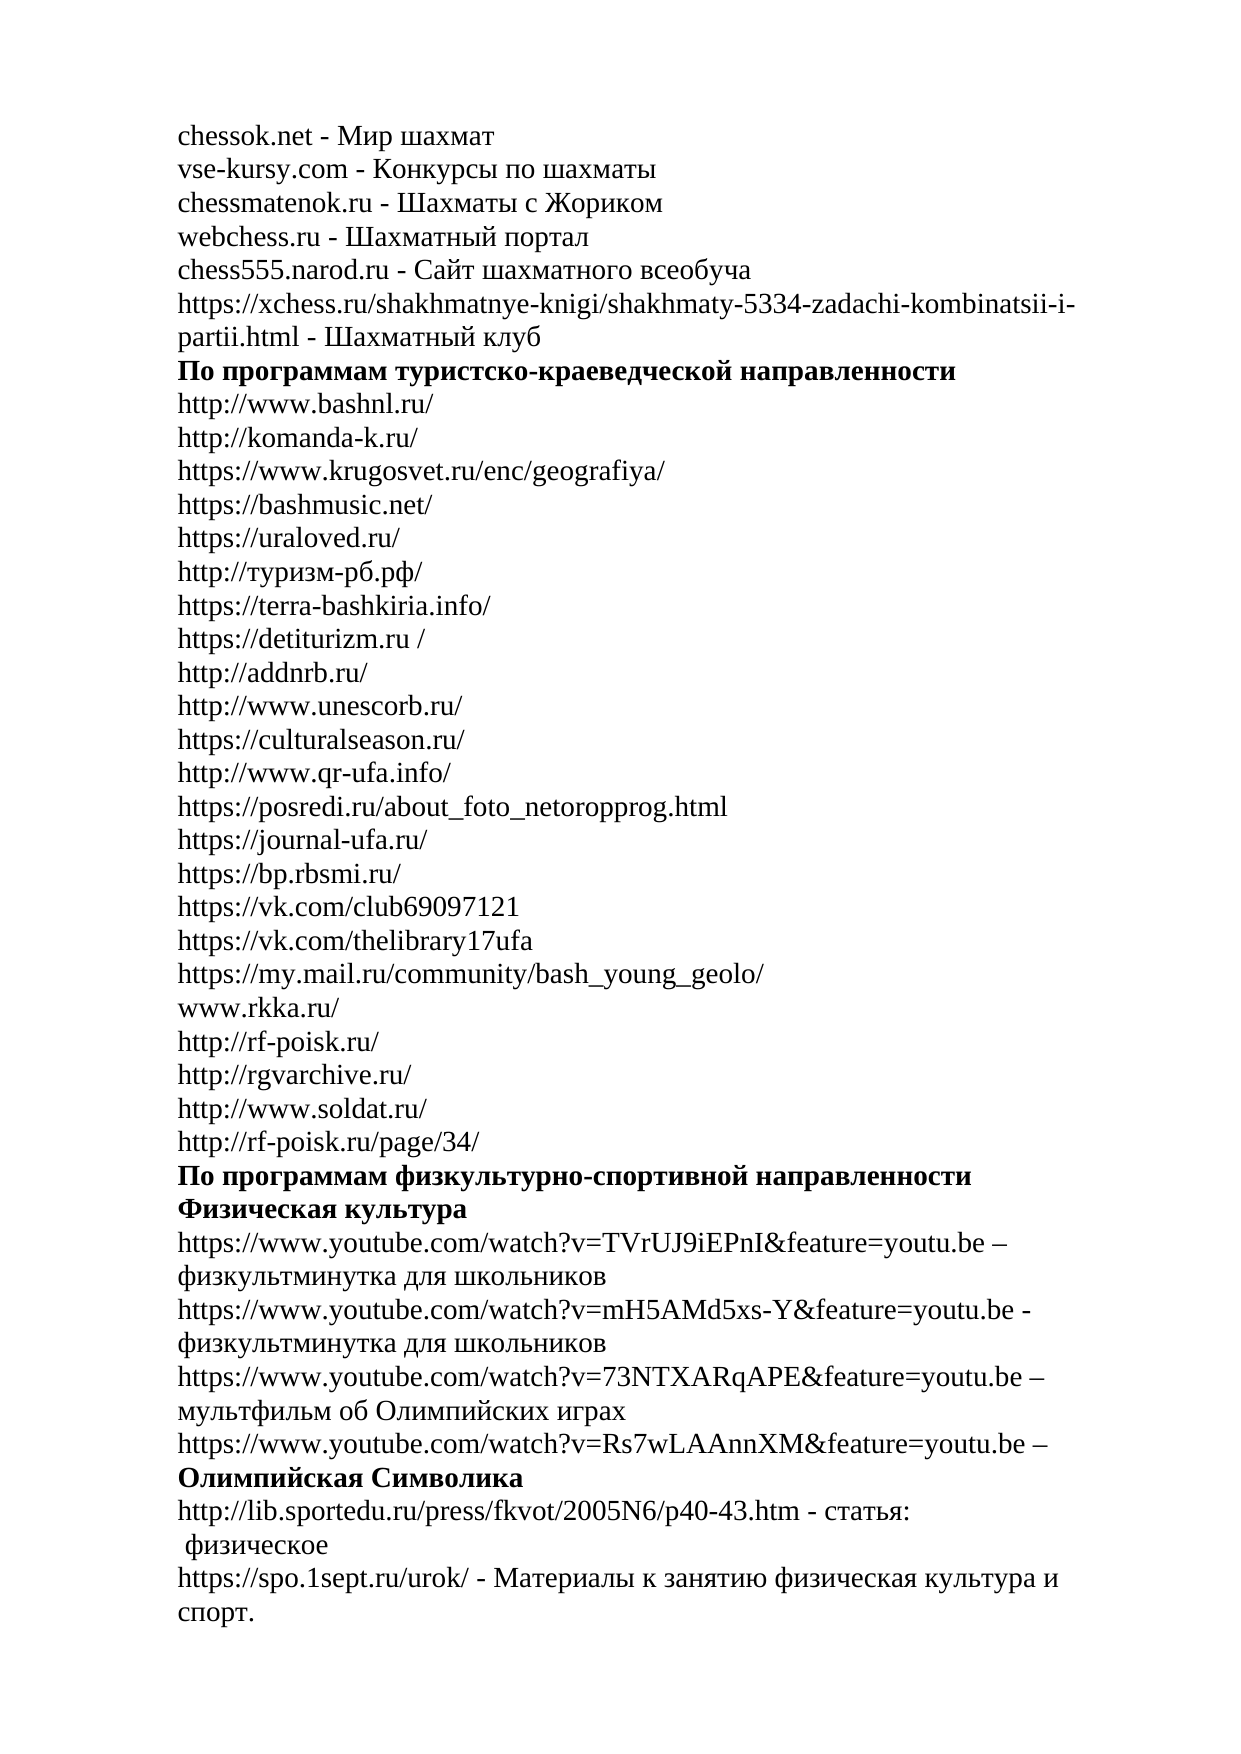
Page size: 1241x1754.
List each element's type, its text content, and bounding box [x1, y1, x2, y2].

text https://xchess.ru/shakhmatnye-knigi/shakhmaty-5334-zadachi-kombinatsii-i- [177, 286, 1152, 319]
text https://detiturizm.ru / [177, 621, 1152, 655]
text webchess.ru - Шахматный портал [177, 219, 1152, 252]
text partii.html - Шахматный клуб [177, 319, 1152, 353]
text www.rkka.ru/ [177, 990, 1152, 1024]
text По программам физкультурно-спортивной направленности [177, 1158, 1152, 1191]
text https://spo.1sept.ru/urok/ - Материалы к занятию физическая культура и [177, 1560, 1152, 1594]
text https://bashmusic.net/ [177, 487, 1152, 521]
text chessok.net - Мир шахмат [177, 118, 1152, 152]
text физическое [177, 1527, 1152, 1560]
text спорт. [177, 1594, 1152, 1627]
text https://www.youtube.com/watch?v=mH5AMd5xs-Y&feature=youtu.be - [177, 1292, 1152, 1326]
text физкультминутка для школьников [177, 1258, 1152, 1292]
text https://www.youtube.com/watch?v=73NTXARqAPE&feature=youtu.be – [177, 1359, 1152, 1393]
text http://addnrb.ru/ [177, 655, 1152, 688]
text chess555.narod.ru - Сайт шахматного всеобуча [177, 252, 1152, 286]
text мультфильм об Олимпийских играх [177, 1393, 1152, 1426]
text http://lib.sportedu.ru/press/fkvot/2005N6/p40-43.htm - статья: [177, 1493, 1152, 1527]
text https://bp.rbsmi.ru/ [177, 856, 1152, 889]
text https://vk.com/club69097121 [177, 889, 1152, 923]
text http://www.unescorb.ru/ [177, 688, 1152, 722]
text http://www.bashnl.ru/ [177, 386, 1152, 420]
text http://rf-poisk.ru/ [177, 1024, 1152, 1057]
text http://rf-poisk.ru/page/34/ [177, 1124, 1152, 1158]
text https://culturalseason.ru/ [177, 722, 1152, 755]
text http://туризм-рб.рф/ [177, 554, 1152, 588]
text http://www.qr-ufa.info/ [177, 755, 1152, 789]
text http://www.soldat.ru/ [177, 1091, 1152, 1124]
text http://komanda-k.ru/ [177, 420, 1152, 453]
text https://my.mail.ru/community/bash_young_geolo/ [177, 957, 1152, 990]
text https://uraloved.ru/ [177, 521, 1152, 554]
text Физическая культура [177, 1191, 1152, 1225]
text https://www.youtube.com/watch?v=Rs7wLAAnnXM&feature=youtu.be – [177, 1426, 1152, 1460]
text https://terra-bashkiria.info/ [177, 588, 1152, 621]
text https://www.youtube.com/watch?v=TVrUJ9iEPnI&feature=youtu.be – [177, 1225, 1152, 1258]
text https://www.krugosvet.ru/enc/geografiya/ [177, 453, 1152, 487]
text физкультминутка для школьников [177, 1326, 1152, 1359]
text vse-kursy.com - Конкурсы по шахматы [177, 152, 1152, 185]
text https://journal-ufa.ru/ [177, 822, 1152, 856]
text http://rgvarchive.ru/ [177, 1057, 1152, 1091]
text По программам туристско-краеведческой направленности [177, 353, 1152, 386]
text https://posredi.ru/about_foto_netoropprog.html [177, 789, 1152, 822]
text chessmatenok.ru - Шахматы с Жориком [177, 185, 1152, 219]
text Олимпийская Символика [177, 1460, 1152, 1493]
text https://vk.com/thelibrary17ufa [177, 923, 1152, 957]
